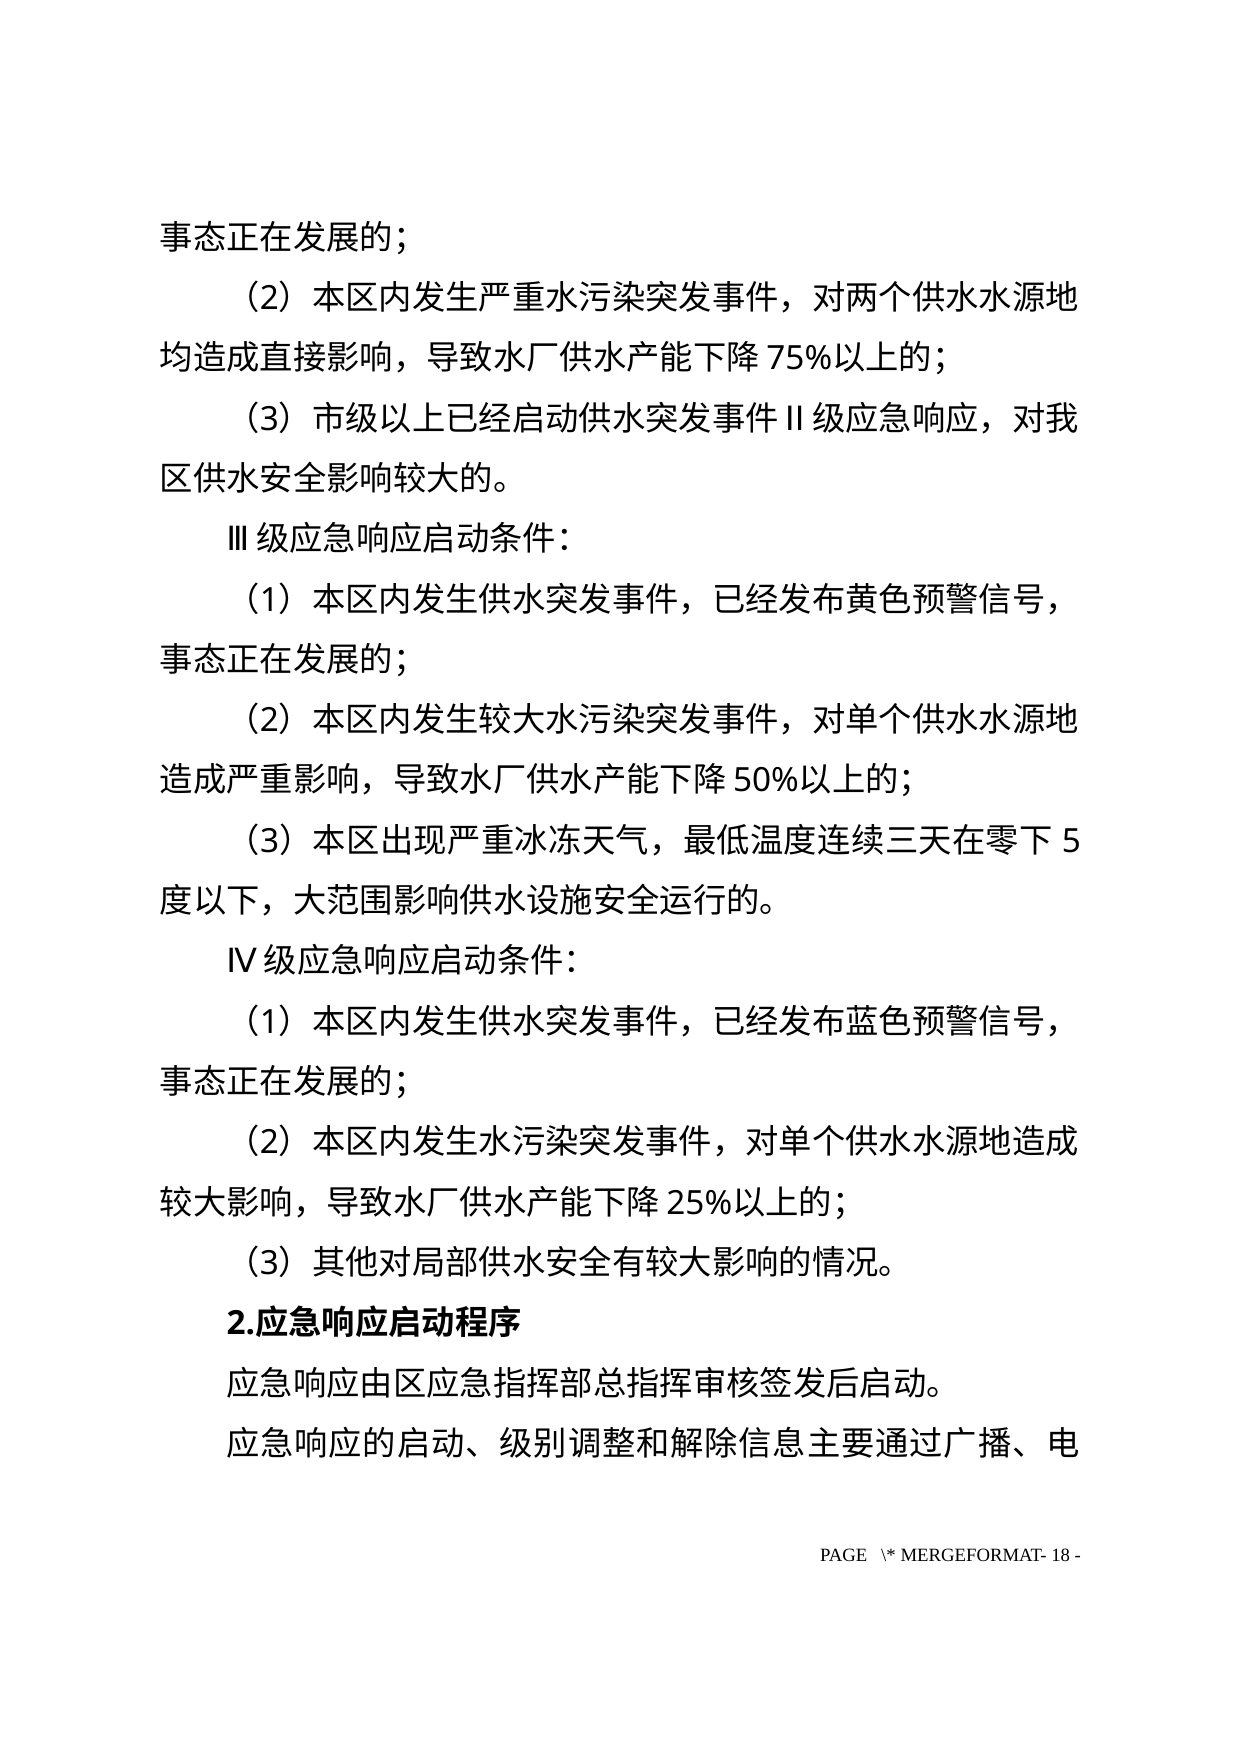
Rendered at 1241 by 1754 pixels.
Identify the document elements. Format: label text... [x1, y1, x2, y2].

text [159, 201, 1081, 261]
text （2）本区内发生水污染突发事件，对单个供水水源地造成较大影响，导致水厂供水产能下降25%以上的； [159, 1106, 1081, 1226]
text （2）本区内发生较大水污染突发事件，对单个供水水源地造成严重影响，导致水厂供水产能下降50%以上的； [159, 683, 1081, 804]
text （2）本区内发生严重水污染突发事件，对两个供水水源地均造成直接影响，导致水厂供水产能下降75%以上的； [159, 261, 1081, 382]
text Ⅳ级应急响应启动条件： [159, 924, 1081, 985]
text （1）本区内发生供水突发事件，已经发布黄色预警信号，事态正在发展的； [159, 563, 1081, 683]
text （3）市级以上已经启动供水突发事件Ⅱ级应急响应，对我区供水安全影响较大的。 [159, 382, 1081, 502]
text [159, 1407, 1081, 1467]
text （1）本区内发生供水突发事件，已经发布蓝色预警信号，事态正在发展的； [159, 985, 1081, 1106]
text （3）本区出现严重冰冻天气，最低温度连续三天在零下5度以下，大范围影响供水设施安全运行的。 [159, 804, 1081, 924]
text Ⅲ级应急响应启动条件： [159, 502, 1081, 563]
text 应急响应由区应急指挥部总指挥审核签发后启动。 [159, 1347, 1081, 1407]
subtitle 2.应急响应启动程序 [159, 1286, 1081, 1347]
text （3）其他对局部供水安全有较大影响的情况。 [159, 1226, 1081, 1286]
